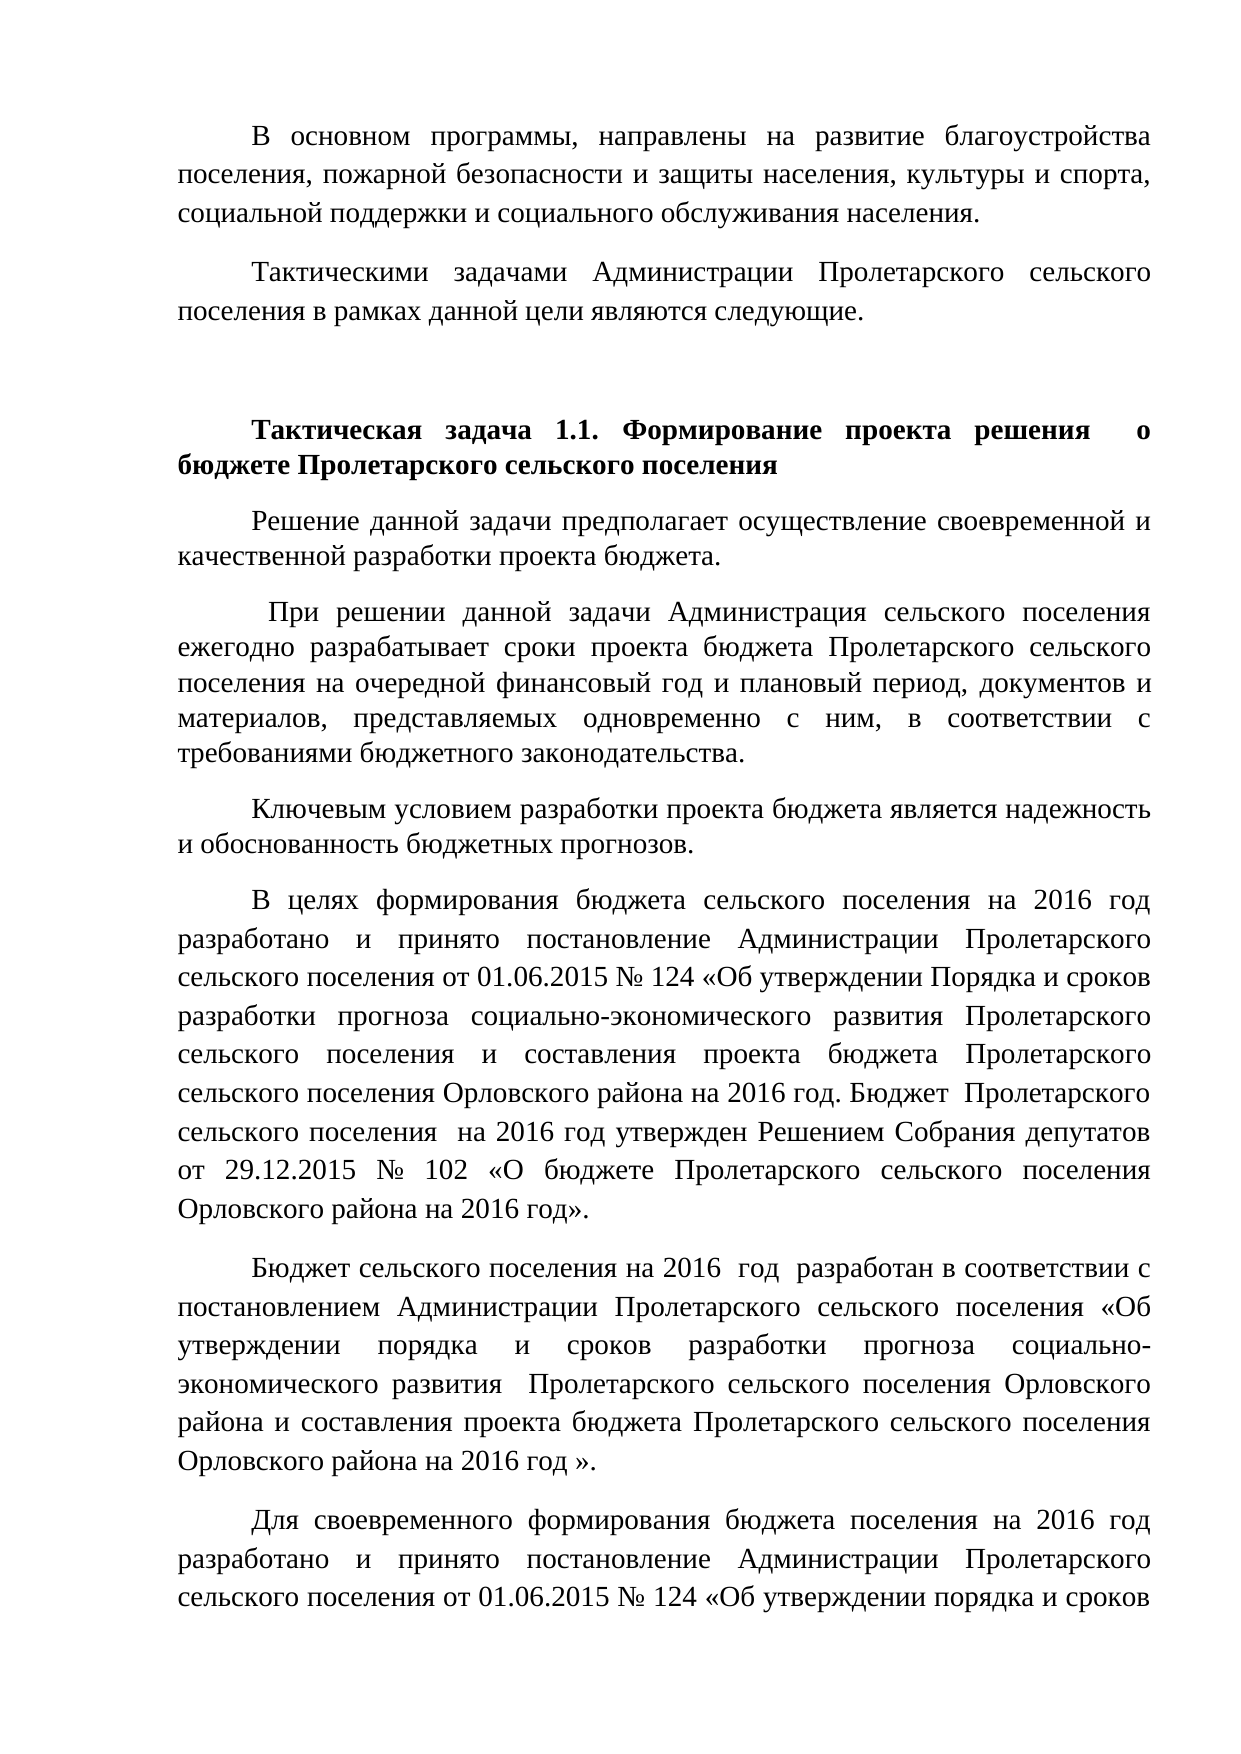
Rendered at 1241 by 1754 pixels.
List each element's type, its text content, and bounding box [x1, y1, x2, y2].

text Тактическая задача 1.1. Формирование проекта решения о бюджете Пролетарского сельского поселения [177, 412, 1152, 481]
text В основном программы, направлены на развитие благоустройства поселения, пожарной безопасности и защиты населения, культуры и спорта, социальной поддержки и социального обслуживания населения. [177, 118, 1152, 229]
text Тактическими задачами Администрации Пролетарского сельского поселения в рамках данной цели являются следующие. [177, 254, 1152, 327]
text При решении данной задачи Администрация сельского поселения ежегодно разрабатывает сроки проекта бюджета Пролетарского сельского поселения на очередной финансовый год и плановый период, документов и материалов, представляемых одновременно с ним, в соответствии с требованиями бюджетного законодательства. [177, 594, 1152, 769]
text В целях формирования бюджета сельского поселения на 2016 год разработано и принято постановление Администрации Пролетарского сельского поселения от 01.06.2015 № 124 «Об утверждении Порядка и сроков разработки прогноза социально-экономического развития Пролетарского сельского поселения и составления проекта бюджета Пролетарского сельского поселения Орловского района на 2016 год. Бюджет Пролетарского сельского поселения на 2016 год утвержден Решением Собрания депутатов от 29.12.2015 № 102 «О бюджете Пролетарского сельского поселения Орловского района на 2016 год». [177, 882, 1152, 1224]
text Решение данной задачи предполагает осуществление своевременной и качественной разработки проекта бюджета. [177, 503, 1152, 572]
text Бюджет сельского поселения на 2016 год разработан в соответствии с постановлением Администрации Пролетарского сельского поселения «Об утверждении порядка и сроков разработки прогноза социально-экономического развития Пролетарского сельского поселения Орловского района и составления проекта бюджета Пролетарского сельского поселения Орловского района на 2016 год ». [177, 1250, 1152, 1476]
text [177, 1502, 1152, 1613]
text Ключевым условием разработки проекта бюджета является надежность и обоснованность бюджетных прогнозов. [177, 791, 1152, 860]
